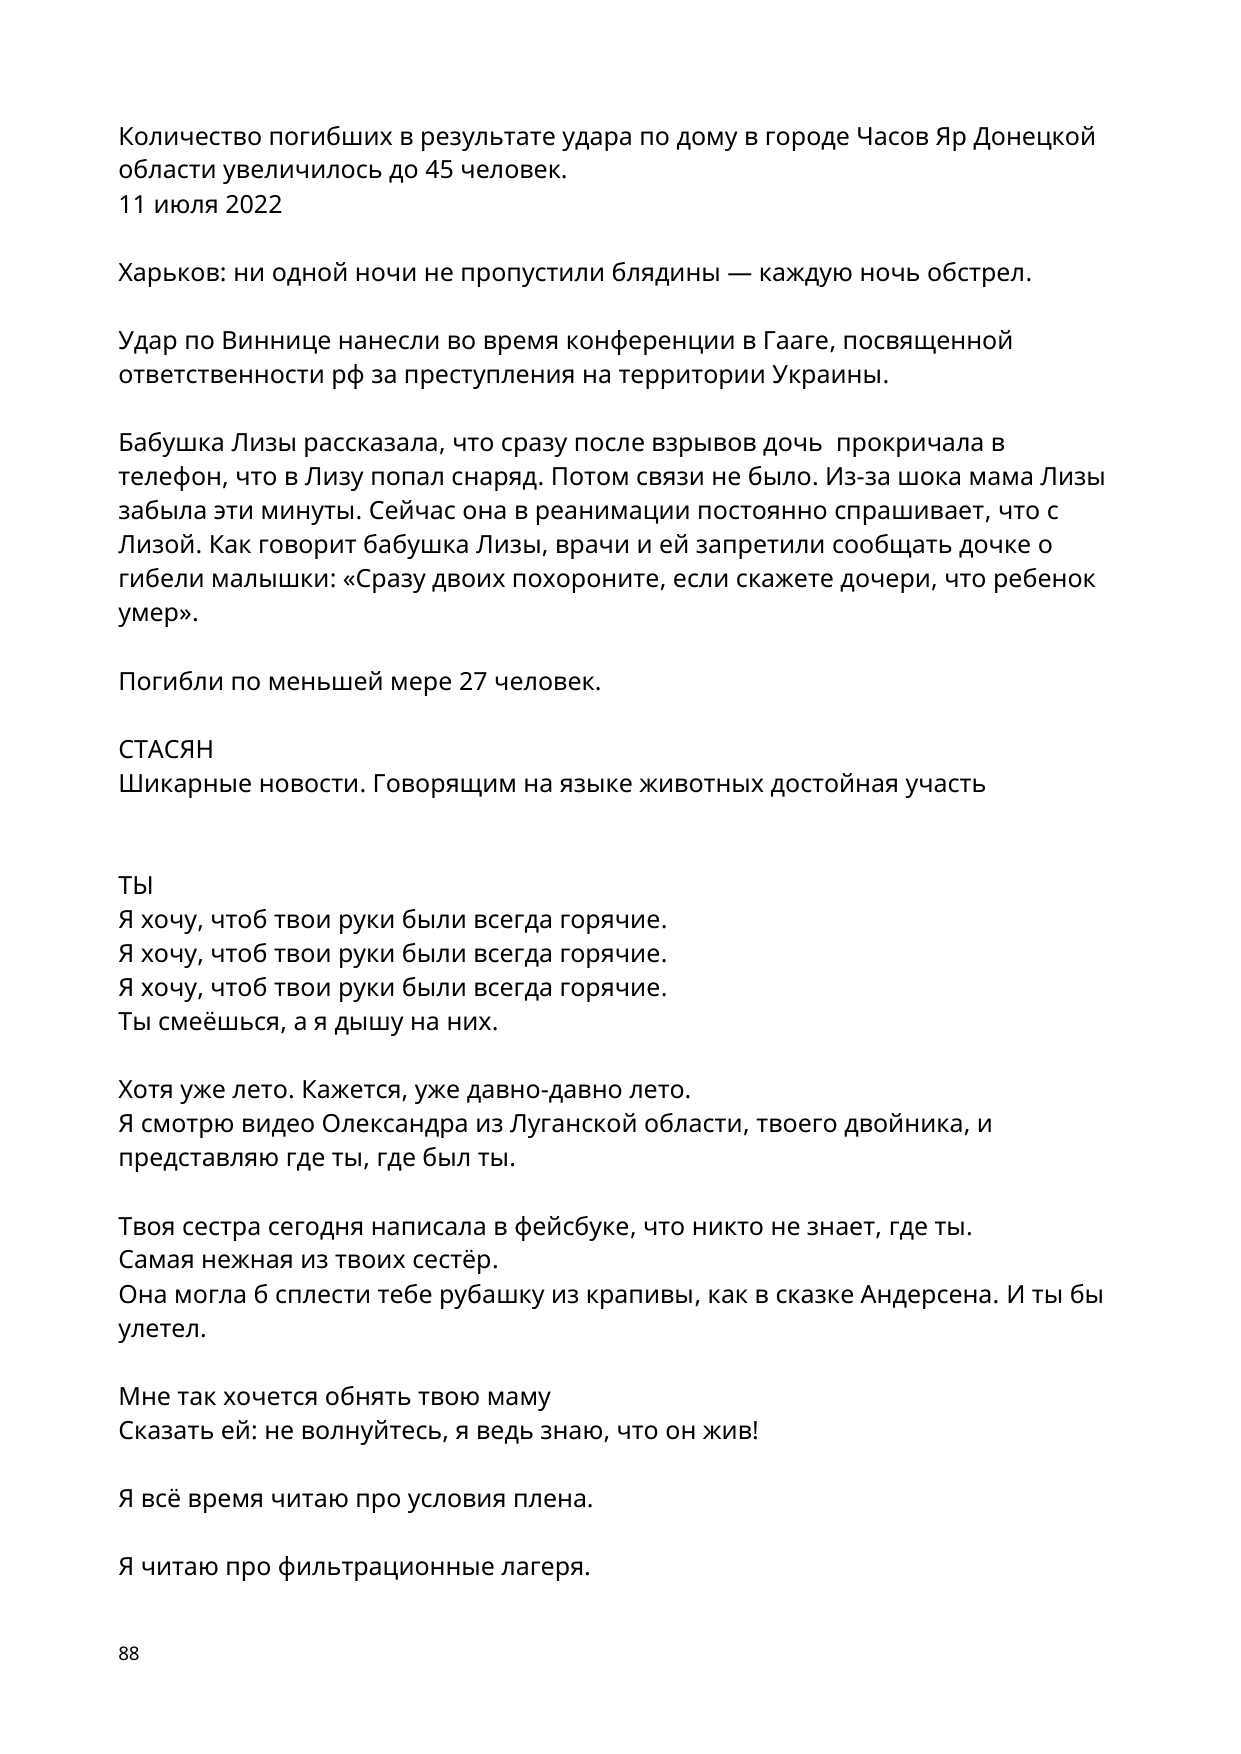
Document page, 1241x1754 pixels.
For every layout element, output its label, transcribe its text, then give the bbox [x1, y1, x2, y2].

text Я читаю про фильтрационные лагеря. [118, 1549, 1122, 1583]
text Хотя уже лето. Кажется, уже давно-давно лето. [118, 1072, 1122, 1106]
text Количество погибших в результате удара по дому в городе Часов Яр Донецкой области увеличилось до 45 человек. [118, 118, 1122, 186]
text Я хочу, чтоб твои руки были всегда горячие. [118, 936, 1122, 970]
text ТЫ [118, 867, 1122, 902]
text Я смотрю видео Олександра из Луганской области, твоего двойника, и представляю где ты, где был ты. [118, 1106, 1122, 1174]
text Я хочу, чтоб твои руки были всегда горячие. [118, 902, 1122, 936]
text Сказать ей: не волнуйтесь, я ведь знаю, что он жив! [118, 1412, 1122, 1447]
text Твоя сестра сегодня написала в фейсбуке, что никто не знает, где ты. [118, 1208, 1122, 1242]
text Харьков: ни одной ночи не пропустили блядины — каждую ночь обстрел. [118, 254, 1122, 288]
text Я хочу, чтоб твои руки были всегда горячие. [118, 970, 1122, 1004]
text Бабушка Лизы рассказала, что сразу после взрывов дочь прокричала в телефон, что в Лизу попал снаряд. Потом связи не было. Из-за шока мама Лизы забыла эти минуты. Сейчас она в реанимации постоянно спрашивает, что с Лизой. Как говорит бабушка Лизы, врачи и ей запретили сообщать дочке о гибели малышки: «Сразу двоих похороните, если скажете дочери, что ребенок умер». [118, 425, 1122, 629]
text Удар по Виннице нанесли во время конференции в Гааге, посвященной ответственности рф за преступления на территории Украины. [118, 322, 1122, 391]
text Она могла б сплести тебе рубашку из крапивы, как в сказке Андерсена. И ты бы улетел. [118, 1276, 1122, 1344]
text 11 июля 2022 [118, 186, 1122, 220]
text Самая нежная из твоих сестёр. [118, 1242, 1122, 1276]
text Мне так хочется обнять твою маму [118, 1378, 1122, 1412]
text Я всё время читаю про условия плена. [118, 1481, 1122, 1515]
text СТАСЯН [118, 731, 1122, 765]
text Шикарные новости. Говорящим на языке животных достойная участь [118, 765, 1122, 799]
text Погибли по меньшей мере 27 человек. [118, 663, 1122, 697]
text Ты смеёшься, а я дышу на них. [118, 1004, 1122, 1038]
